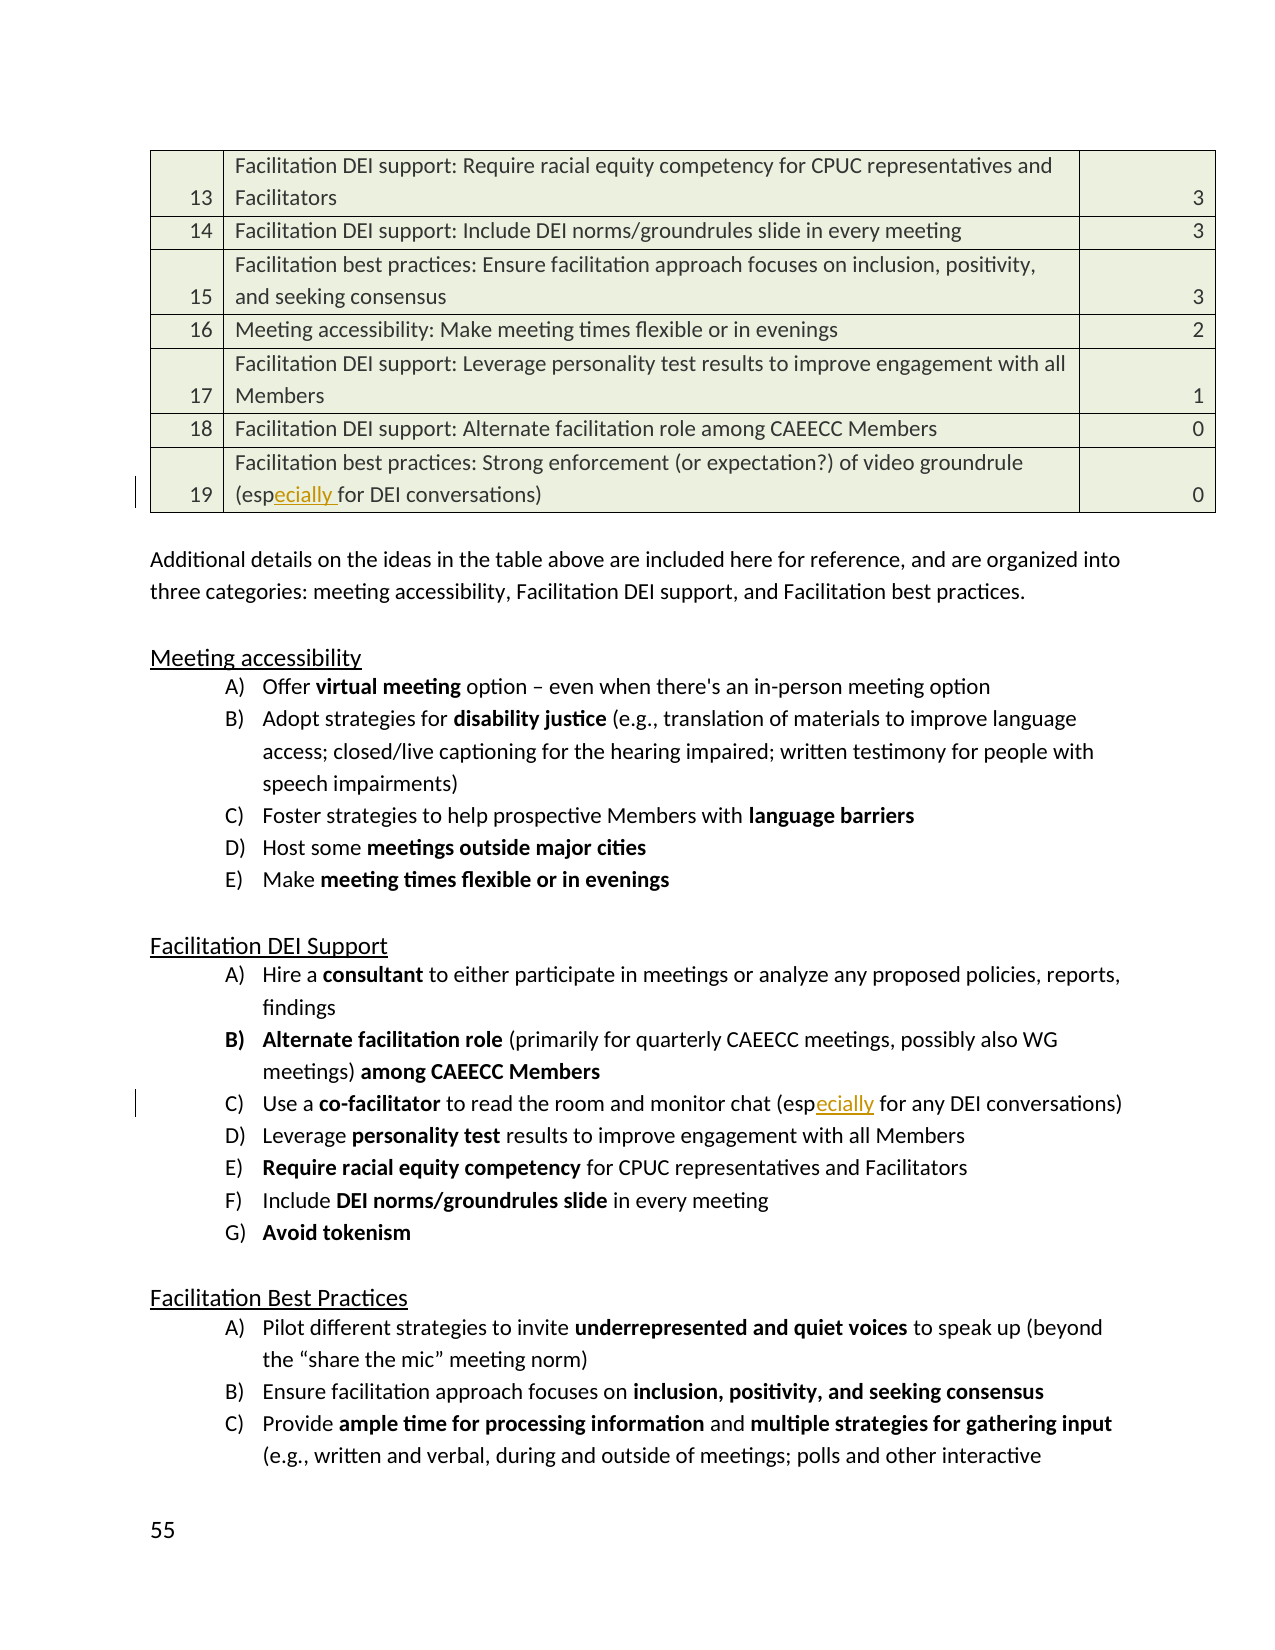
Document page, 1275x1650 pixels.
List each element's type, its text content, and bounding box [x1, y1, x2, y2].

list Avoid tokenism [225, 1218, 1125, 1246]
table_cell 0 [1080, 414, 1215, 447]
list Offer virtual meeting option – even when there's an in-person meeting option [225, 672, 1125, 700]
list Alternate facilitation role (primarily for quarterly CAEECC meetings, possibly also WG meetings) among CAEECC Members [225, 1025, 1125, 1085]
list Use a co-facilitator to read the room and monitor chat (esp for any DEI conversations) [225, 1089, 1125, 1117]
table_cell 18 [151, 414, 223, 447]
table_cell 3 [1080, 151, 1215, 216]
table_cell 19 [151, 448, 223, 512]
list Include DEI norms/groundrules slide in every meeting [225, 1186, 1125, 1214]
list Require racial equity competency for CPUC representatives and Facilitators [225, 1153, 1125, 1182]
list Host some meetings outside major cities [225, 833, 1125, 861]
list Ensure facilitation approach focuses on inclusion, positivity, and seeking consensus [225, 1377, 1125, 1405]
list Leverage personality test results to improve engagement with all Members [225, 1121, 1125, 1149]
table_cell Meeting accessibility: Make meeting times flexible or in evenings [224, 315, 1079, 348]
text Facilitation DEI Support [150, 930, 1125, 960]
list Make meeting times flexible or in evenings [225, 866, 1125, 893]
table_cell Facilitation best practices: Strong enforcement (or expectation?) of video groundrule (espfor DEI conversations) [224, 448, 1079, 512]
table_cell 0 [1080, 448, 1215, 512]
table_cell 14 [151, 217, 223, 249]
table_cell 3 [1080, 250, 1215, 314]
table_cell Facilitation DEI support: Include DEI norms/groundrules slide in every meeting [224, 217, 1079, 249]
table_cell 3 [1080, 217, 1215, 249]
table_cell 16 [151, 315, 223, 348]
list Foster strategies to help prospective Members with language barriers [225, 801, 1125, 829]
table_cell Facilitation DEI support: Require racial equity competency for CPUC representatives and Facilitators [224, 151, 1079, 216]
table_cell Facilitation best practices: Ensure facilitation approach focuses on inclusion, positivity, and seeking consensus [224, 250, 1079, 314]
table_cell 15 [151, 250, 223, 314]
table_cell 17 [151, 349, 223, 413]
text Meeting accessibility [150, 642, 1125, 672]
table_cell 1 [1080, 349, 1215, 413]
table_cell Facilitation DEI support: Alternate facilitation role among CAEECC Members [224, 414, 1079, 447]
text Facilitation Best Practices [150, 1282, 1125, 1313]
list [225, 1409, 1125, 1469]
list Adopt strategies for disability justice (e.g., translation of materials to improve language access; closed/live captioning for the hearing impaired; written testimony for people with speech impairments) [225, 704, 1125, 797]
table_cell 13 [151, 151, 223, 216]
table_cell 2 [1080, 315, 1215, 348]
list Hire a consultant to either participate in meetings or analyze any proposed policies, reports, findings [225, 960, 1125, 1021]
table_cell Facilitation DEI support: Leverage personality test results to improve engagement with all Members [224, 349, 1079, 413]
text Additional details on the ideas in the table above are included here for reference, and are organized into three categories: meeting accessibility, Facilitation DEI support, and Facilitation best practices. [150, 545, 1125, 606]
list Pilot different strategies to invite underrepresented and quiet voices to speak up (beyond the “share the mic” meeting norm) [225, 1313, 1125, 1373]
